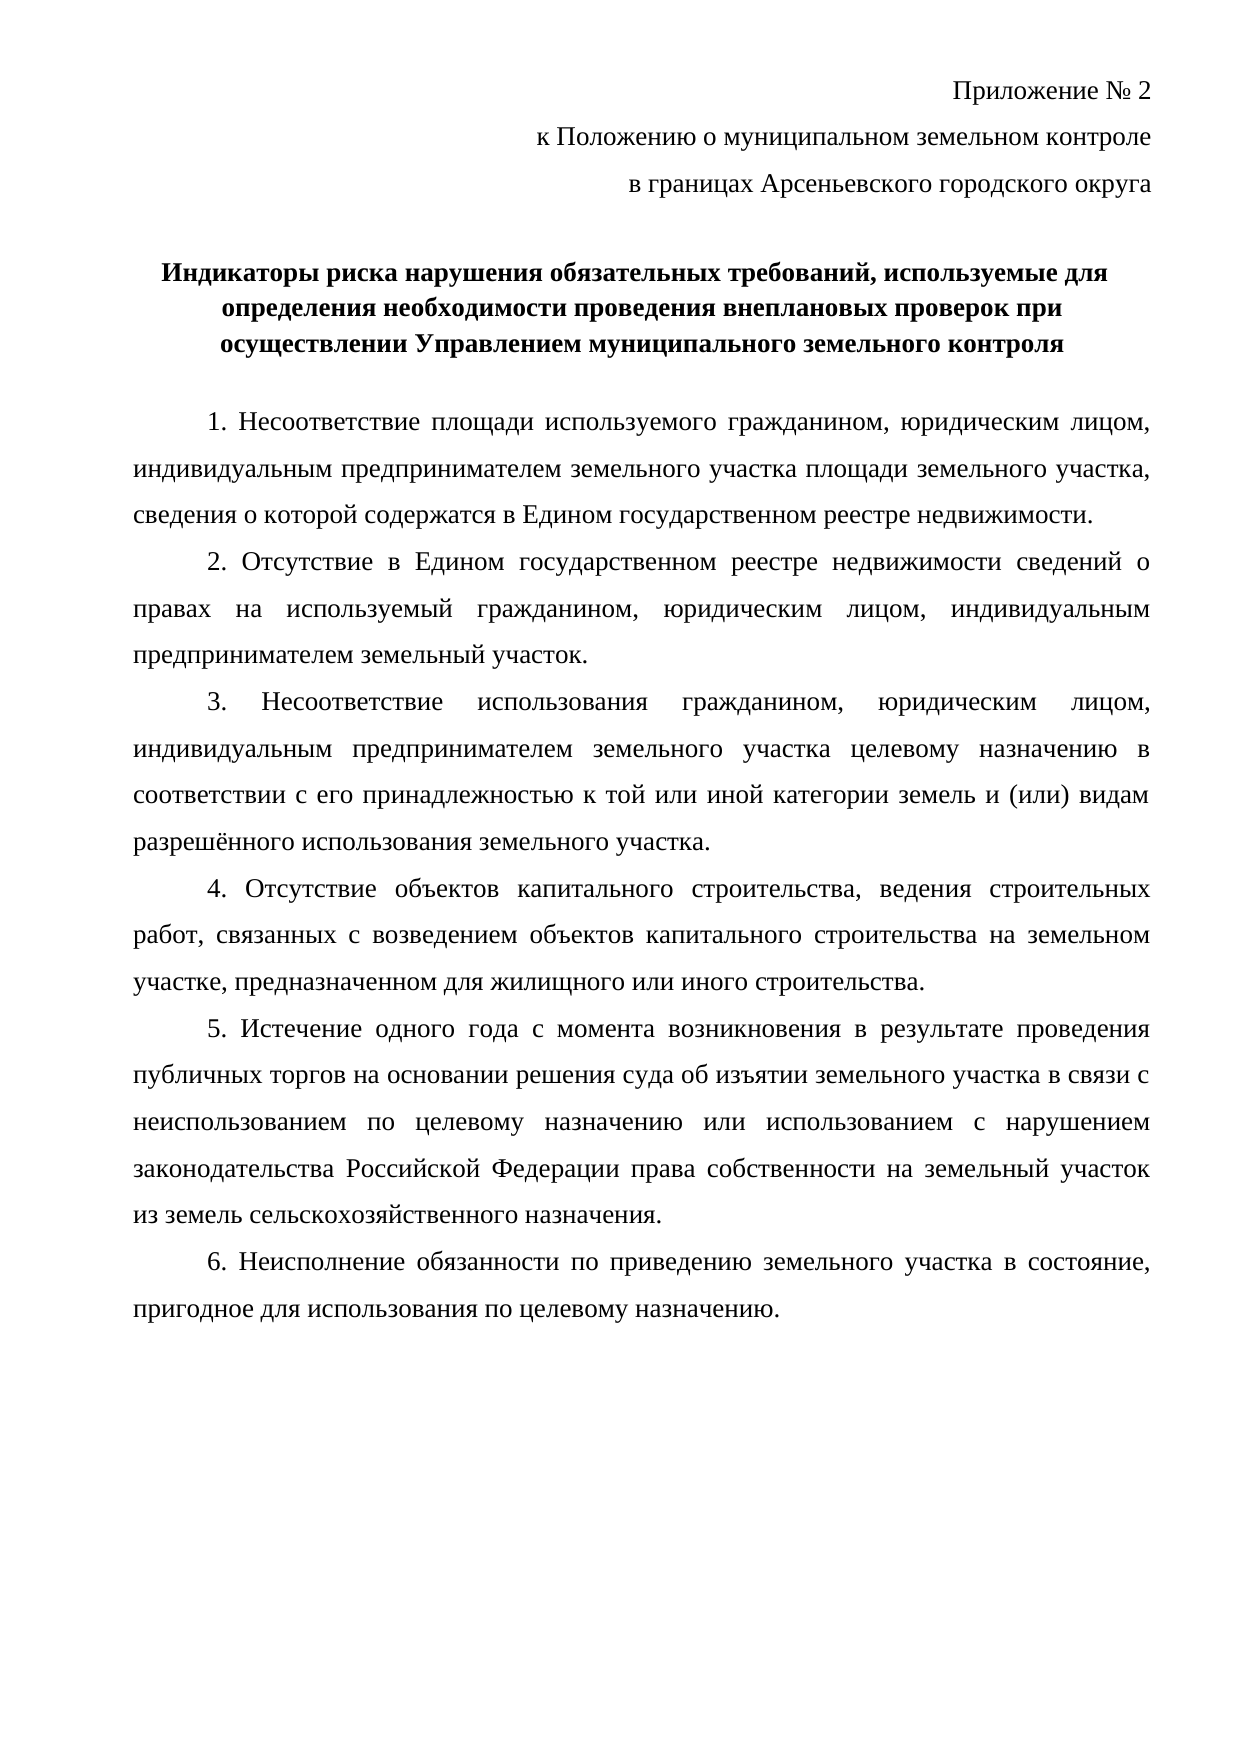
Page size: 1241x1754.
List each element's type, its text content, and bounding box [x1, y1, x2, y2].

text Индикаторы риска нарушения обязательных требований, используемые для определения необходимости проведения внеплановых проверок при осуществлении Управлением муниципального земельного контроля [118, 256, 1152, 358]
text 2. Отсутствие в Едином государственном реестре недвижимости сведений о правах на используемый гражданином, юридическим лицом, индивидуальным предпринимателем земельный участок. [133, 545, 1152, 669]
text 6. Неисполнение обязанности по приведению земельного участка в состояние, пригодное для использования по целевому назначению. [133, 1245, 1152, 1323]
text 5. Истечение одного года с момента возникновения в результате проведения публичных торгов на основании решения суда об изъятии земельного участка в связи с неиспользованием по целевому назначению или использованием с нарушением законодательства Российской Федерации права собственности на земельный участок из земель сельскохозяйственного назначения. [133, 1012, 1152, 1229]
text 1. Несоответствие площади используемого гражданином, юридическим лицом, индивидуальным предпринимателем земельного участка площади земельного участка, сведения о которой содержатся в Едином государственном реестре недвижимости. [133, 405, 1152, 529]
text Приложение № 2 [118, 74, 1152, 105]
text в границах Арсеньевского городского округа [118, 167, 1152, 198]
text к Положению о муниципальном земельном контроле [118, 121, 1152, 152]
text 3. Несоответствие использования гражданином, юридическим лицом, индивидуальным предпринимателем земельного участка целевому назначению в соответствии с его принадлежностью к той или иной категории земель и (или) видам разрешённого использования земельного участка. [133, 685, 1152, 856]
text 4. Отсутствие объектов капитального строительства, ведения строительных работ, связанных с возведением объектов капитального строительства на земельном участке, предназначенном для жилищного или иного строительства. [133, 872, 1152, 996]
